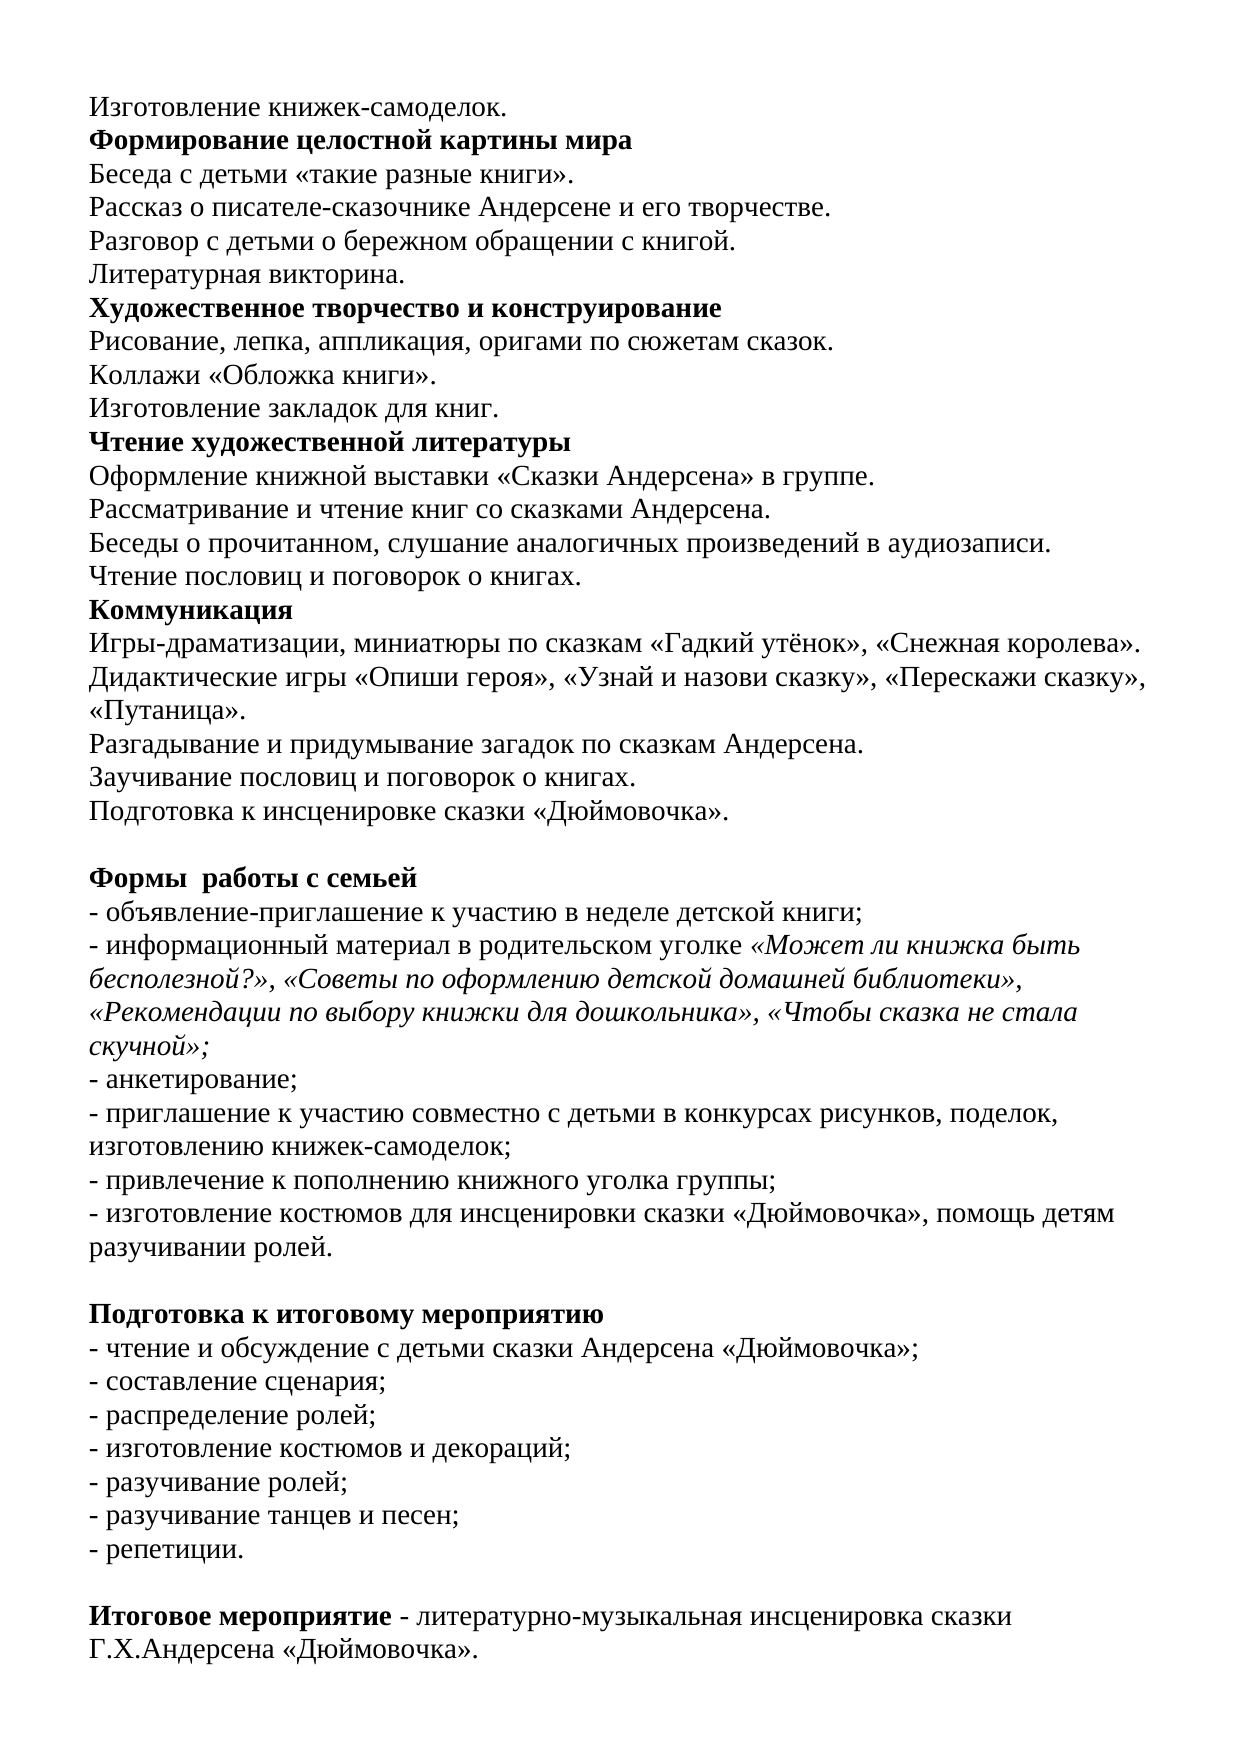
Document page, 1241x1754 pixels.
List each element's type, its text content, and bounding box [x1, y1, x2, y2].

text Художественное творчество и конструирование [89, 290, 1152, 323]
text Коллажи «Обложка книги». [89, 357, 1152, 391]
text Разгадывание и придумывание загадок по сказкам Андерсена. [89, 726, 1152, 759]
text Рисование, лепка, аппликация, оригами по сюжетам сказок. [89, 323, 1152, 357]
text - объявление-приглашение к участию в неделе детской книги; [89, 894, 1152, 927]
text - распределение ролей; [89, 1397, 1152, 1430]
text Беседа с детьми «такие разные книги». [89, 156, 1152, 189]
text Формы работы с семьей [89, 860, 1152, 894]
text - разучивание танцев и песен; [89, 1497, 1152, 1531]
text - изготовление костюмов для инсценировки сказки «Дюймовочка», помощь детям разучивании ролей. [89, 1196, 1152, 1263]
text - изготовление костюмов и декораций; [89, 1430, 1152, 1464]
text Литературная викторина. [89, 256, 1152, 290]
text Формирование целостной картины мира [89, 122, 1152, 156]
text - чтение и обсуждение с детьми сказки Андерсена «Дюймовочка»; [89, 1330, 1152, 1363]
text Чтение художественной литературы [89, 424, 1152, 458]
text Игры-драматизации, миниатюры по сказкам «Гадкий утёнок», «Снежная королева». [89, 625, 1152, 659]
text Оформление книжной выставки «Сказки Андерсена» в группе. [89, 458, 1152, 491]
text - анкетирование; [89, 1061, 1152, 1095]
text Беседы о прочитанном, слушание аналогичных произведений в аудиозаписи. [89, 525, 1152, 558]
text Изготовление закладок для книг. [89, 391, 1152, 424]
text Заучивание пословиц и поговорок о книгах. [89, 759, 1152, 793]
text Итоговое мероприятие - литературно-музыкальная инсценировка сказки Г.Х.Андерсена «Дюймовочка». [89, 1598, 1152, 1665]
text Разговор с детьми о бережном обращении с книгой. [89, 223, 1152, 256]
text Рассматривание и чтение книг со сказками Андерсена. [89, 491, 1152, 525]
text Чтение пословиц и поговорок о книгах. [89, 558, 1152, 592]
text - разучивание ролей; [89, 1464, 1152, 1497]
text - репетиции. [89, 1531, 1152, 1564]
text Подготовка к инсценировке сказки «Дюймовочка». [89, 793, 1152, 827]
text - приглашение к участию совместно с детьми в конкурсах рисунков, поделок, изготовлению книжек-самоделок; [89, 1095, 1152, 1162]
text Изготовление книжек-самоделок. [89, 89, 1152, 122]
text - составление сценария; [89, 1363, 1152, 1397]
text Дидактические игры «Опиши героя», «Узнай и назови сказку», «Перескажи сказку», «Путаница». [89, 659, 1152, 726]
text Рассказ о писателе-сказочнике Андерсене и его творчестве. [89, 189, 1152, 223]
text Коммуникация [89, 592, 1152, 625]
text Подготовка к итоговому мероприятию [89, 1296, 1152, 1330]
text - привлечение к пополнению книжного уголка группы; [89, 1162, 1152, 1196]
text - информационный материал в родительском уголке «Может ли книжка быть бесполезной?», «Советы по оформлению детской домашней библиотеки», «Рекомендации по выбору книжки для дошкольника», «Чтобы сказка не стала скучной»; [89, 927, 1152, 1061]
